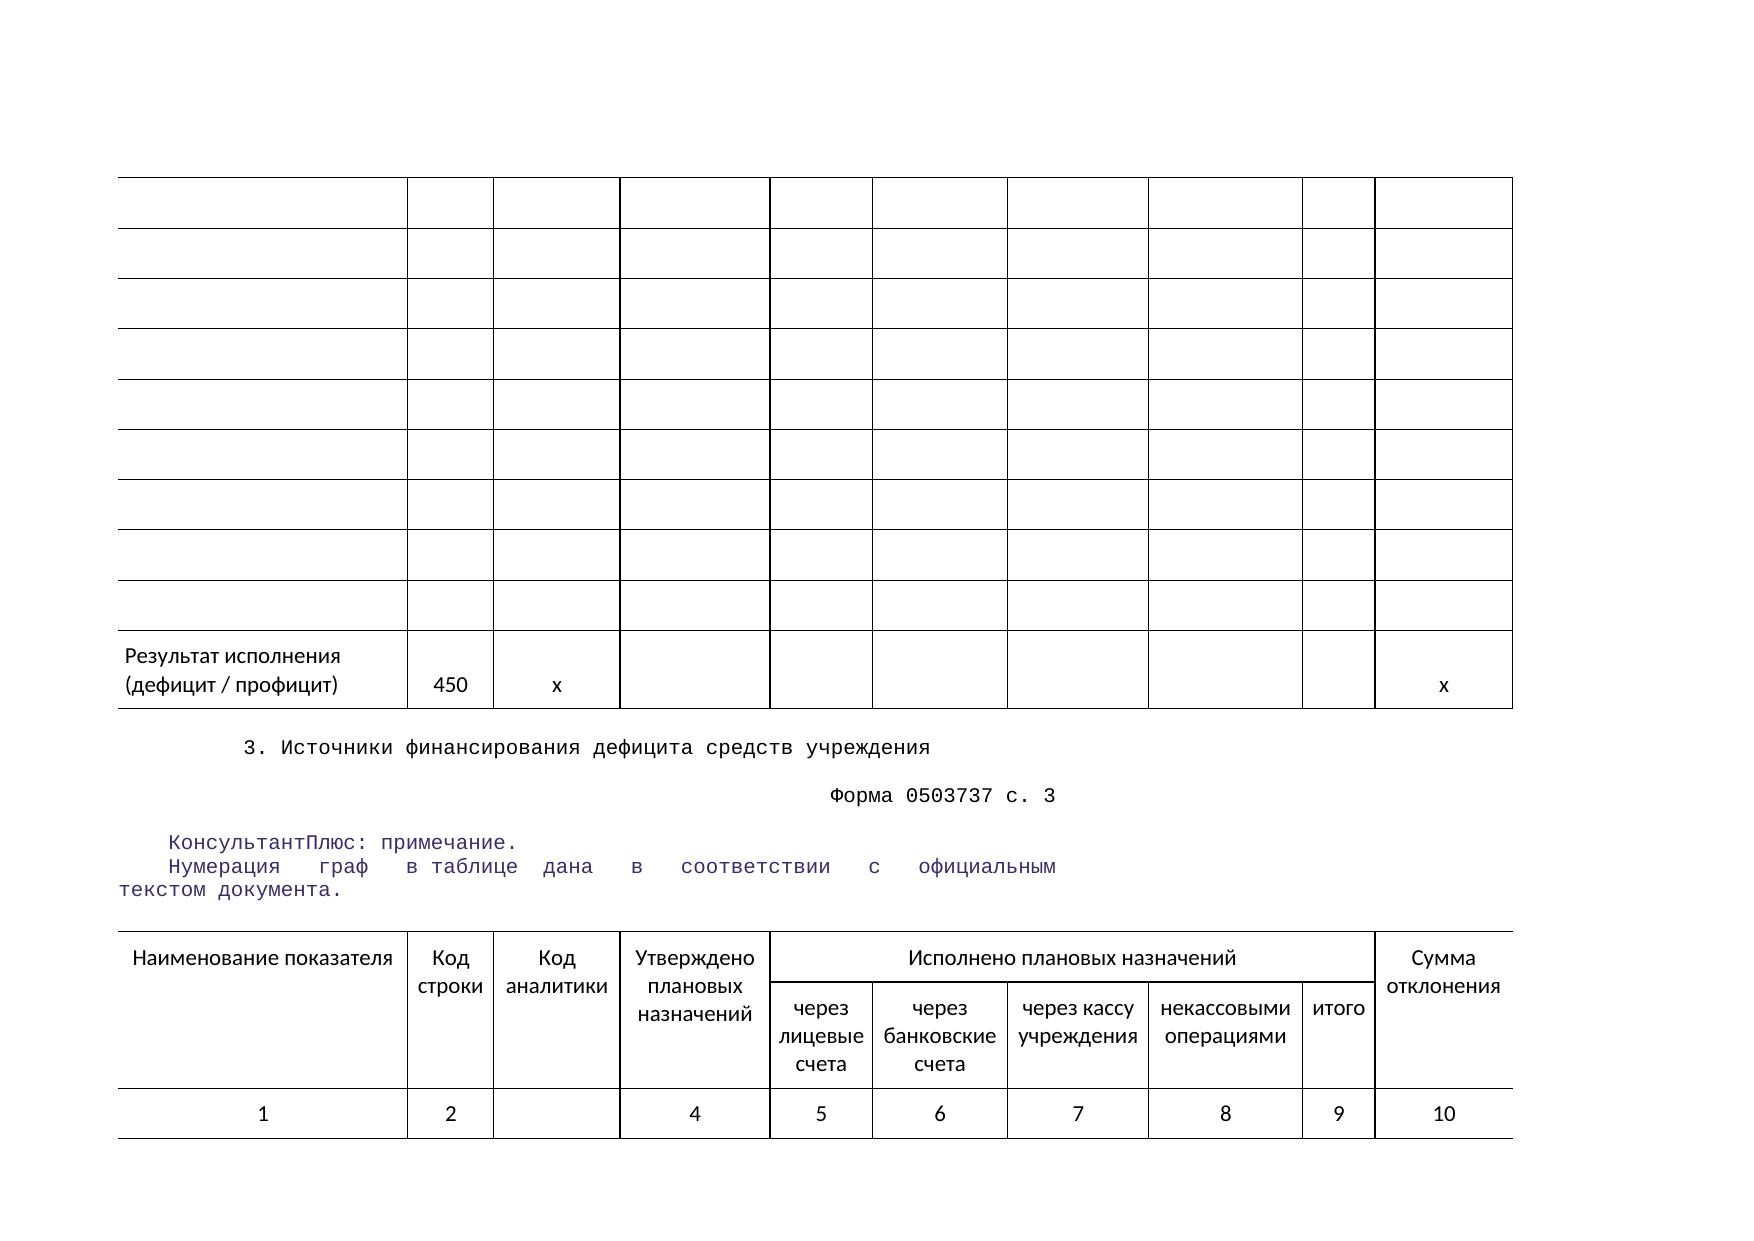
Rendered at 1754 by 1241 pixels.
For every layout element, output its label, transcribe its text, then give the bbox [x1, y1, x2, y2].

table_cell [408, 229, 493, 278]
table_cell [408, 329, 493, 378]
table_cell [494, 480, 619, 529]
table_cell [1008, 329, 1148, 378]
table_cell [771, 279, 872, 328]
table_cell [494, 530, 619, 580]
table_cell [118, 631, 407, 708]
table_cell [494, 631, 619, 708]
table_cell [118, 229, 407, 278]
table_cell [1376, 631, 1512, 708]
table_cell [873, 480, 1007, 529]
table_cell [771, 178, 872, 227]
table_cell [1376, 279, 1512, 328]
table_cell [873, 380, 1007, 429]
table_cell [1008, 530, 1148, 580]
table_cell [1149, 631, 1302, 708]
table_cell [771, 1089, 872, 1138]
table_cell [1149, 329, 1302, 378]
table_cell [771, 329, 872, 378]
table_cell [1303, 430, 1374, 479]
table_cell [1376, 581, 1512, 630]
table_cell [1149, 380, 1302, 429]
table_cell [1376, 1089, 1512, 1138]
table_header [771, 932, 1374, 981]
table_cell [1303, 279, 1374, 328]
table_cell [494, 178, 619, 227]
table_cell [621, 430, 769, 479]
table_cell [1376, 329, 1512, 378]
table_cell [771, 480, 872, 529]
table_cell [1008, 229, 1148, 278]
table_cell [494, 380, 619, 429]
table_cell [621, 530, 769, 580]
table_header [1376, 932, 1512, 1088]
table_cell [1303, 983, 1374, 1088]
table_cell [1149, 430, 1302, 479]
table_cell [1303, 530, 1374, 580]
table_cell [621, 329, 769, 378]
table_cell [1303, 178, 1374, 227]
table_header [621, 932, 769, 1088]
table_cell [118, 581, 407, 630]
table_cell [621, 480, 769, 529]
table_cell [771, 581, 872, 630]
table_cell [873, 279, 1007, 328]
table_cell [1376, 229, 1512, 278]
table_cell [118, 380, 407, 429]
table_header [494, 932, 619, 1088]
text Форма 0503737 с. 3 [118, 785, 1636, 808]
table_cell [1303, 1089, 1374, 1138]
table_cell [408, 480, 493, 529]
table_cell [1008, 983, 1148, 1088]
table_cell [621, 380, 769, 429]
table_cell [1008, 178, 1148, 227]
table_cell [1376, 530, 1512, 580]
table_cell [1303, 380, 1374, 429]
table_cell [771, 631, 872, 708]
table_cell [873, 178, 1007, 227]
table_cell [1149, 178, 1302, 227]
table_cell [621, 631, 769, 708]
text Нумерация граф в таблице дана в соответствии с официальным [118, 856, 1636, 879]
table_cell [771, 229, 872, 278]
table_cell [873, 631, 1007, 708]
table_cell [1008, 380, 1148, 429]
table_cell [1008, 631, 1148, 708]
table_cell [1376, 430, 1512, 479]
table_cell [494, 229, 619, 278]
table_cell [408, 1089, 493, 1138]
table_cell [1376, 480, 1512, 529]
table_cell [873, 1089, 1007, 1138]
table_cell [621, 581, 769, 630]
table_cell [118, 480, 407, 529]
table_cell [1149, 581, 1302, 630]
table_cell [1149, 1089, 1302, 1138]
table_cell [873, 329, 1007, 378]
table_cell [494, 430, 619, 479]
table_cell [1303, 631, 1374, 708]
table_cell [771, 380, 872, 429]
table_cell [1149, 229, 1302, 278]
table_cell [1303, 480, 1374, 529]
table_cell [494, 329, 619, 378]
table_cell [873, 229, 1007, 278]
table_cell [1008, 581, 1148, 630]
text 3. Источники финансирования дефицита средств учреждения [118, 737, 1636, 761]
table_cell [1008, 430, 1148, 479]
text КонсультантПлюс: примечание. [118, 832, 1636, 856]
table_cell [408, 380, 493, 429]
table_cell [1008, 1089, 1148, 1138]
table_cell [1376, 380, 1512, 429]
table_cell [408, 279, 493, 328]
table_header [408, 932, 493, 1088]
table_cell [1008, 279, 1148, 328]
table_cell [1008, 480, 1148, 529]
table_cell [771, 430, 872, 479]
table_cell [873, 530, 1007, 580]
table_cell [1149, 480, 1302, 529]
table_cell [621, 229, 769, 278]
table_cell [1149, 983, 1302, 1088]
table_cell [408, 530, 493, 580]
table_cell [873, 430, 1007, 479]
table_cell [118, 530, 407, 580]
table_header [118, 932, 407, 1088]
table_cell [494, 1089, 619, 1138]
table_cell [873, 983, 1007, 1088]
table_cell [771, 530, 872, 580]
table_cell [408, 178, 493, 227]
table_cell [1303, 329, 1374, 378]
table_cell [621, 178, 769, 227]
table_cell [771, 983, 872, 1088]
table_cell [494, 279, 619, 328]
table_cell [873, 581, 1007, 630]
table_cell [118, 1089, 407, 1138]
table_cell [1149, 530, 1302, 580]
text текстом документа. [118, 879, 1636, 903]
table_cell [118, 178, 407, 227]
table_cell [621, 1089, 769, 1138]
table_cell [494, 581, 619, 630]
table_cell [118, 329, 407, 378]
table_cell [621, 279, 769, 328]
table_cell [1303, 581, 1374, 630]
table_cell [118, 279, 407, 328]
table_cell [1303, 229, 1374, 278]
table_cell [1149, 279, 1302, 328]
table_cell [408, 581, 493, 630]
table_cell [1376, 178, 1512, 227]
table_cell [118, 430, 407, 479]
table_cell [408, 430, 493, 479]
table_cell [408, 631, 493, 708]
